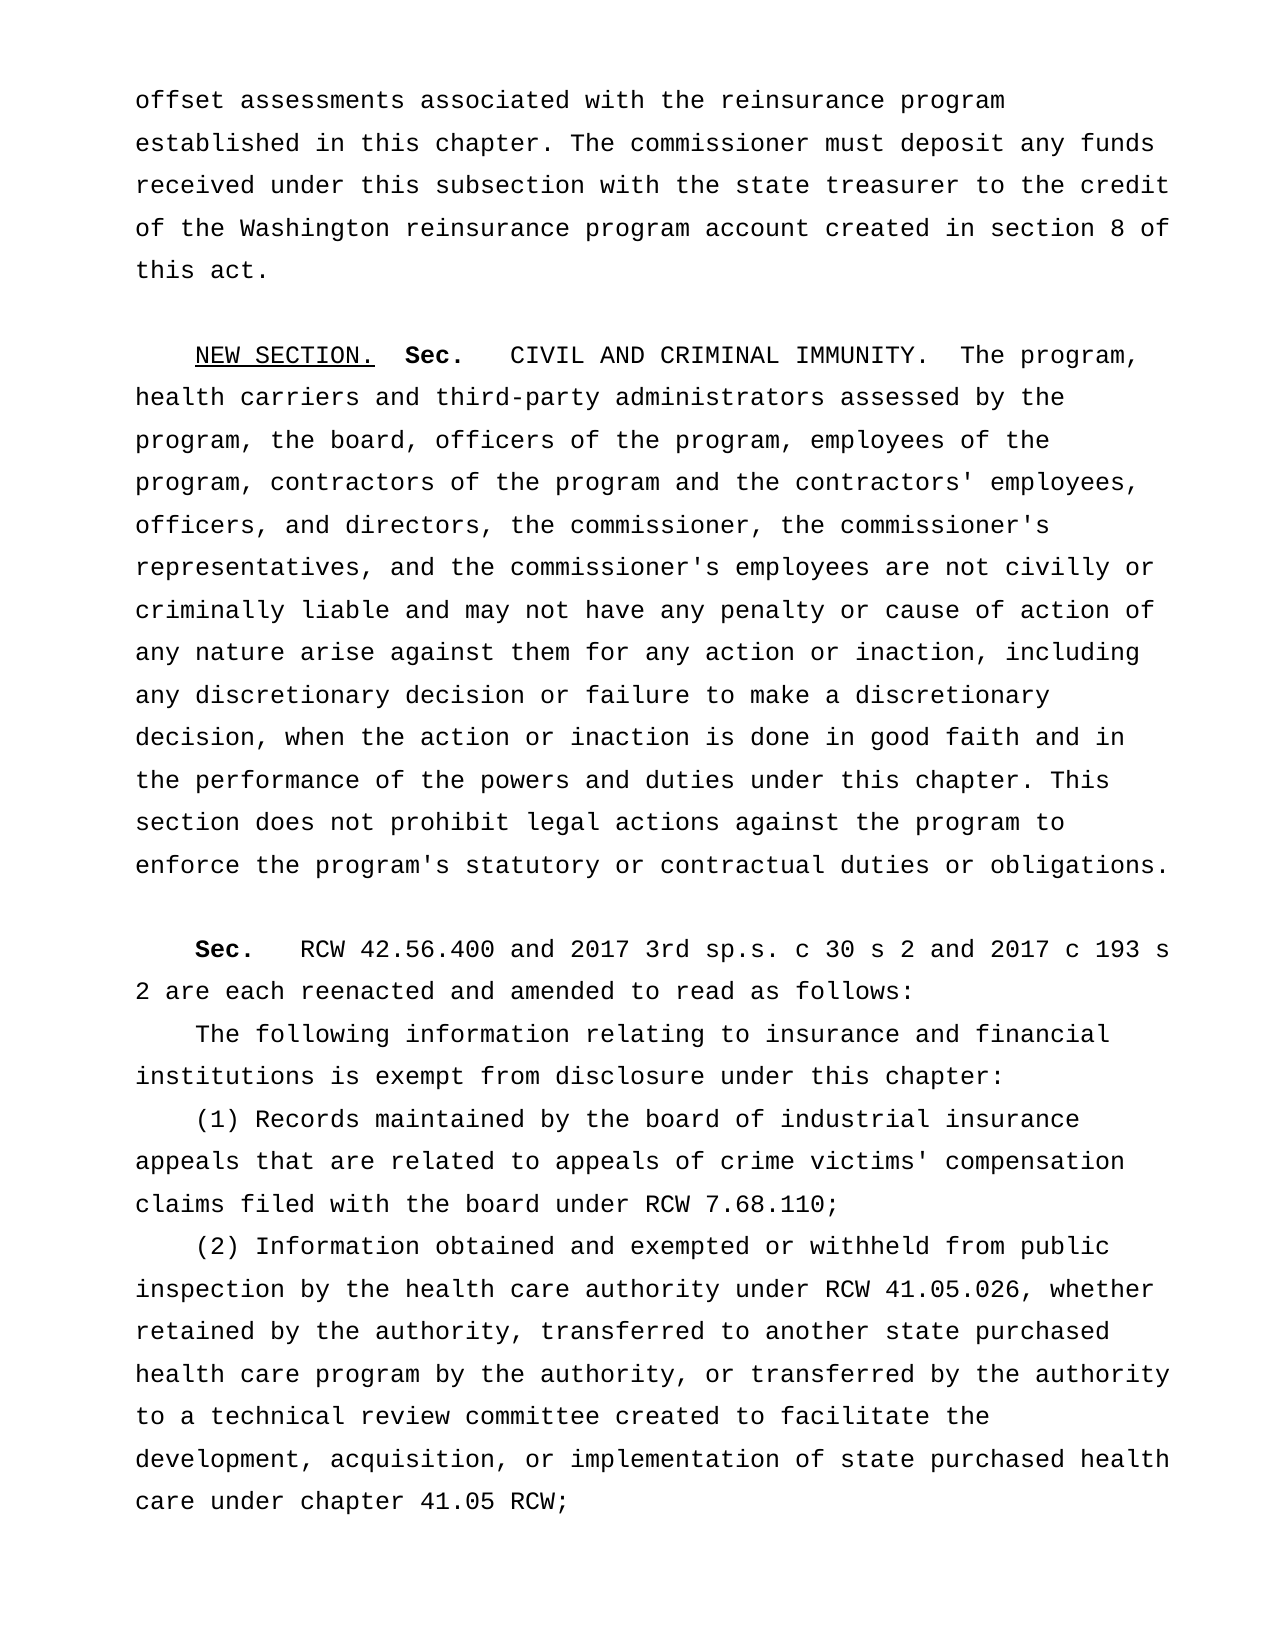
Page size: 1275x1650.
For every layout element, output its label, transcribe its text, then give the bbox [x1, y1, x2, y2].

text (1) Records maintained by the board of industrial insurance appeals that are related to appeals of crime victims' compensation claims filed with the board under RCW 7.68.110; [135, 1093, 1170, 1221]
text NEW SECTION. Sec. CIVIL AND CRIMINAL IMMUNITY. The program, health carriers and third-party administrators assessed by the program, the board, officers of the program, employees of the program, contractors of the program and the contractors' employees, officers, and directors, the commissioner, the commissioner's representatives, and the commissioner's employees are not civilly or criminally liable and may not have any penalty or cause of action of any nature arise against them for any action or inaction, including any discretionary decision or failure to make a discretionary decision, when the action or inaction is done in good faith and in the performance of the powers and duties under this chapter. This section does not prohibit legal actions against the program to enforce the program's statutory or contractual duties or obligations. [135, 329, 1170, 882]
text Sec. RCW 42.56.400 and 2017 3rd sp.s. c 30 s 2 and 2017 c 193 s 2 are each reenacted and amended to read as follows: [135, 923, 1170, 1008]
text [135, 75, 1170, 287]
text (2) Information obtained and exempted or withheld from public inspection by the health care authority under RCW 41.05.026, whether retained by the authority, transferred to another state purchased health care program by the authority, or transferred by the authority to a technical review committee created to facilitate the development, acquisition, or implementation of state purchased health care under chapter 41.05 RCW; [135, 1221, 1170, 1518]
text The following information relating to insurance and financial institutions is exempt from disclosure under this chapter: [135, 1008, 1170, 1093]
